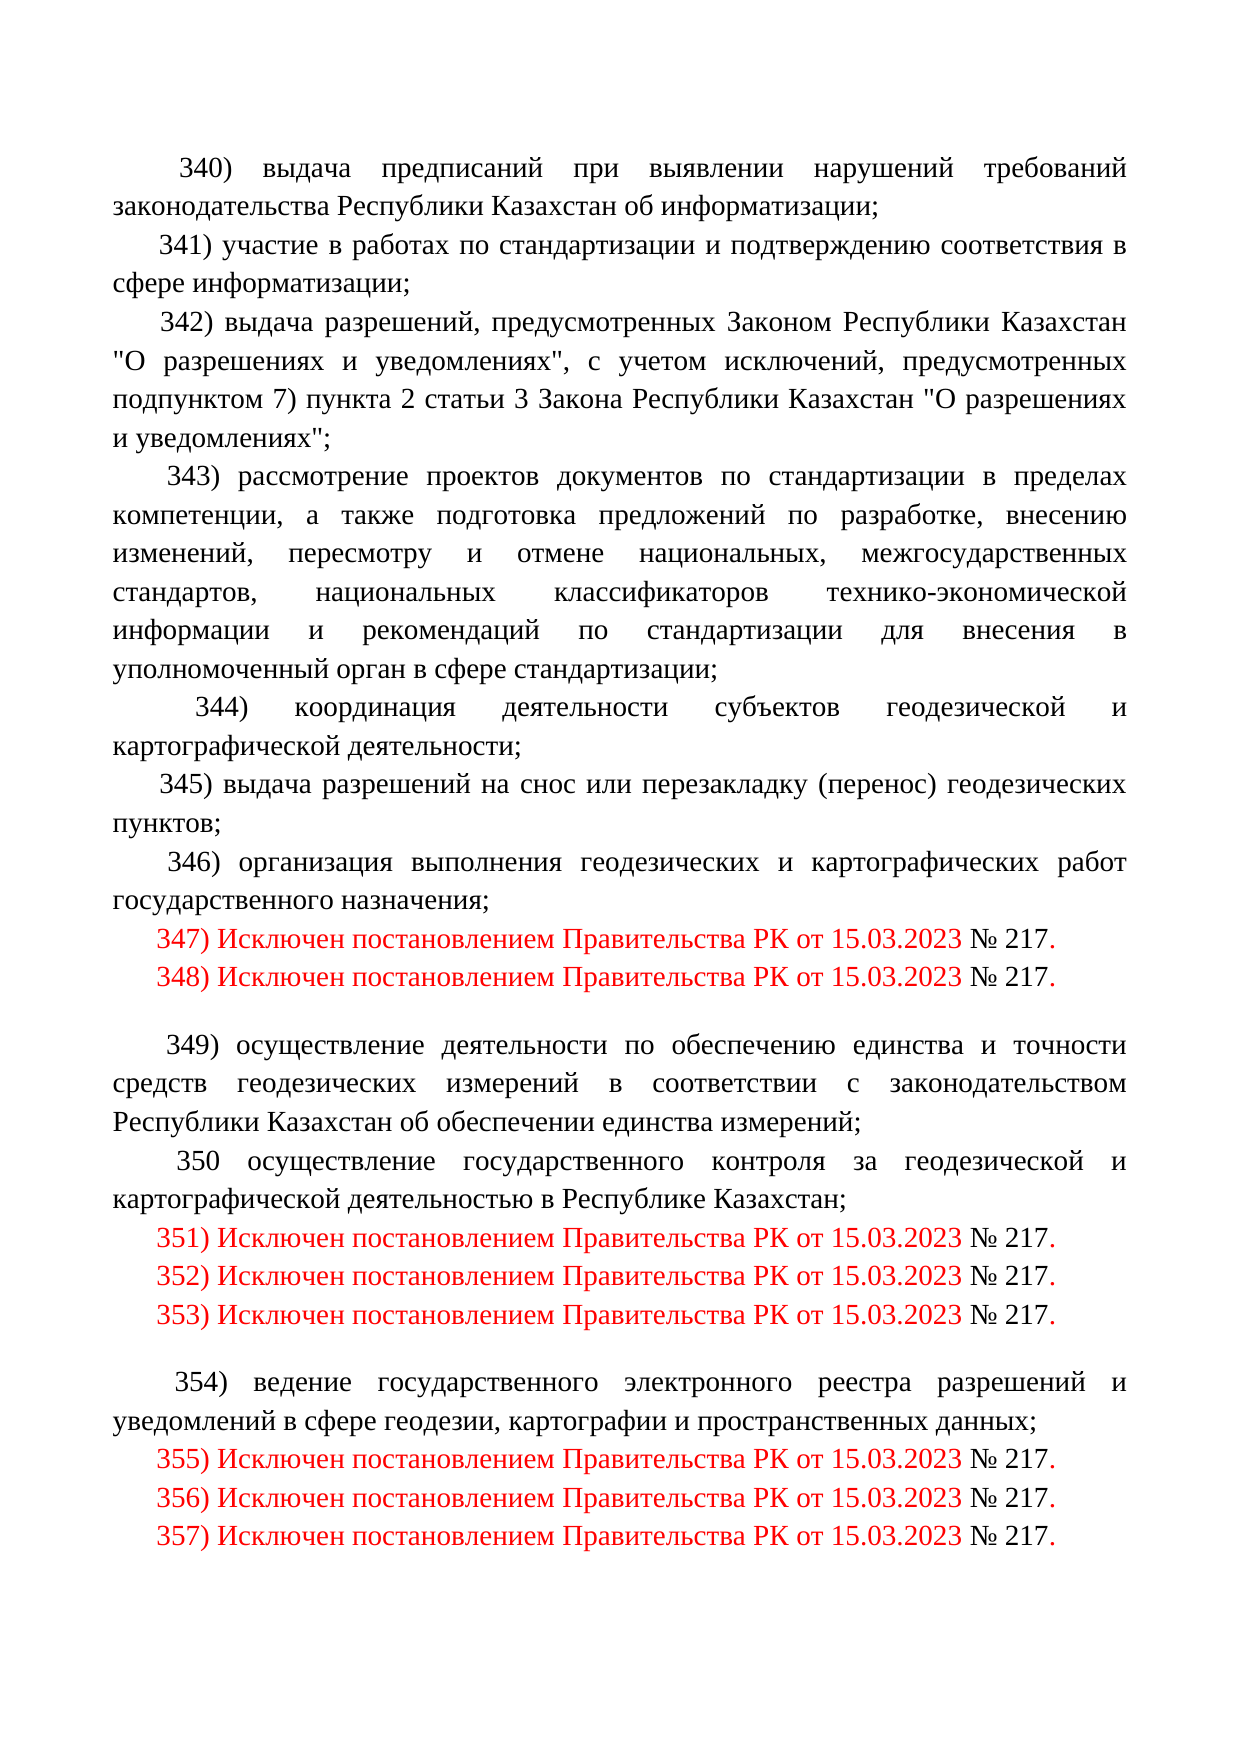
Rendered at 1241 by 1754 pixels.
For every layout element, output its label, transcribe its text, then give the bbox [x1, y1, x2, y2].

text 346) организация выполнения геодезических и картографических работ государственного назначения; [112, 844, 1128, 916]
text 341) участие в работах по стандартизации и подтверждению соответствия в сфере информатизации; [112, 227, 1128, 299]
text 347) Исключен постановлением Правительства РК от 15.03.2023 № 217. 348) Исключен постановлением Правительства РК от 15.03.2023 № 217. [112, 921, 1128, 1023]
text 354) ведение государственного электронного реестра разрешений и уведомлений в сфере геодезии, картографии и пространственных данных; [112, 1364, 1128, 1436]
text 340) выдача предписаний при выявлении нарушений требований законодательства Республики Казахстан об информатизации; [112, 150, 1128, 222]
text 351) Исключен постановлением Правительства РК от 15.03.2023 № 217. 352) Исключен постановлением Правительства РК от 15.03.2023 № 217. 353) Исключен постановлением Правительства РК от 15.03.2023 № 217. [112, 1220, 1128, 1361]
text 355) Исключен постановлением Правительства РК от 15.03.2023 № 217. 356) Исключен постановлением Правительства РК от 15.03.2023 № 217. 357) Исключен постановлением Правительства РК от 15.03.2023 № 217. [112, 1441, 1128, 1582]
text 345) выдача разрешений на снос или перезакладку (перенос) геодезических пунктов; [112, 767, 1128, 839]
text 344) координация деятельности субъектов геодезической и картографической деятельности; [112, 689, 1128, 762]
text 342) выдача разрешений, предусмотренных Законом Республики Казахстан "О разрешениях и уведомлениях", с учетом исключений, предусмотренных подпунктом 7) пункта 2 статьи 3 Закона Республики Казахстан "О разрешениях и уведомлениях"; [112, 304, 1128, 453]
text 350 осуществление государственного контроля за геодезической и картографической деятельностью в Республике Казахстан; [112, 1143, 1128, 1215]
text 349) осуществление деятельности по обеспечению единства и точности средств геодезических измерений в соответствии с законодательством Республики Казахстан об обеспечении единства измерений; [112, 1027, 1128, 1138]
text 343) рассмотрение проектов документов по стандартизации в пределах компетенции, а также подготовка предложений по разработке, внесению изменений, пересмотру и отмене национальных, межгосударственных стандартов, национальных классификаторов технико-экономической информации и рекомендаций по стандартизации для внесения в уполномоченный орган в сфере стандартизации; [112, 458, 1128, 684]
